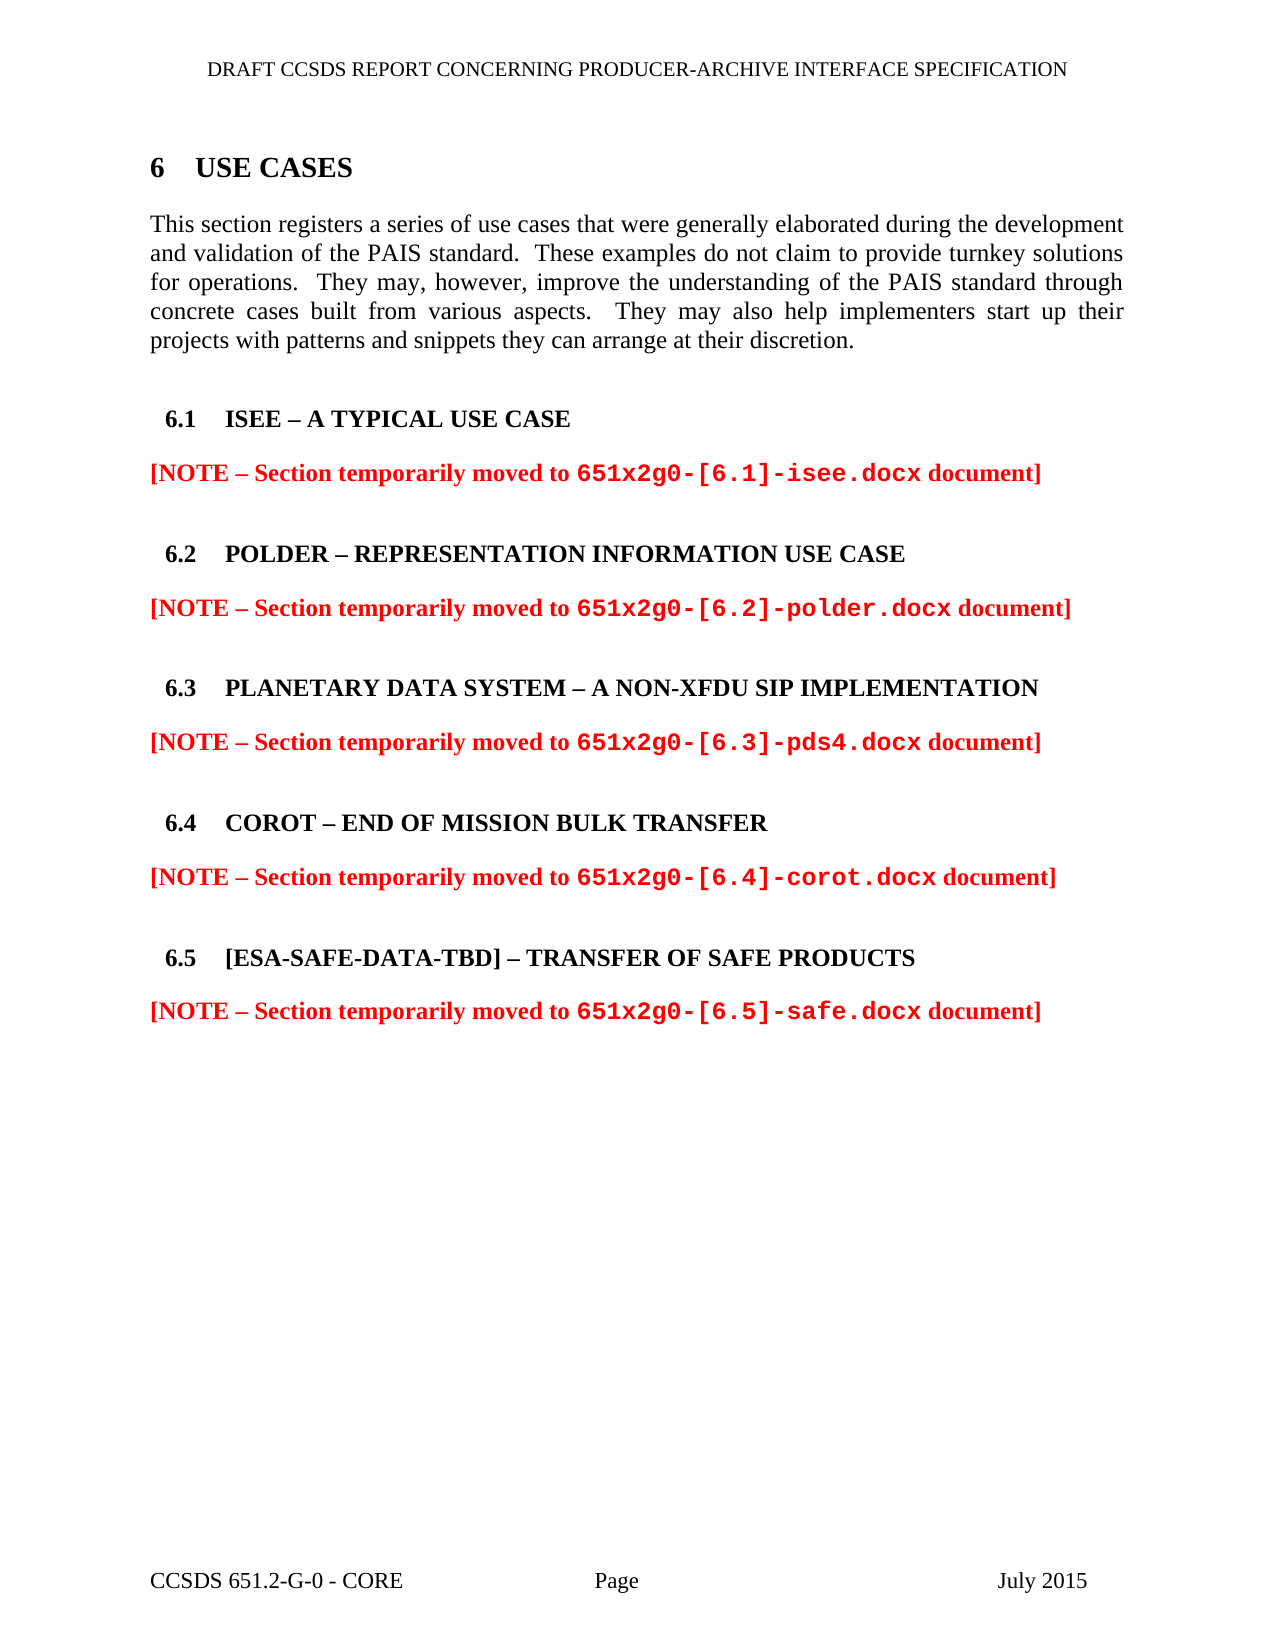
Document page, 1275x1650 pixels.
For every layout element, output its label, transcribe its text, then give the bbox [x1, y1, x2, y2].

subtitle [ESA-SAFE-DATA-TBD] – Transfer of SAFE Products [165, 943, 1125, 971]
subtitle Planetary Data System – A non-XFDU SIP Implementation [165, 673, 1125, 702]
text This section registers a series of use cases that were generally elaborated during the development and validation of the PAIS standard. These examples do not claim to provide turnkey solutions for operations. They may, however, improve the understanding of the PAIS standard through concrete cases built from various aspects. They may also help implementers start up their projects with patterns and snippets they can arrange at their discretion. [150, 208, 1125, 354]
text [NOTE – Section temporarily moved to 651x2g0-[6.1]-isee.docx document] [150, 458, 1125, 489]
subtitle ISEE – A Typical Use Case [165, 404, 1125, 433]
text [NOTE – Section temporarily moved to 651x2g0-[6.2]-polder.docx document] [150, 593, 1125, 623]
subtitle POLDER – Representation Information Use Case [165, 539, 1125, 568]
text [NOTE – Section temporarily moved to 651x2g0-[6.3]-pds4.docx document] [150, 727, 1125, 758]
subtitle Use Cases [150, 150, 1125, 183]
text [NOTE – Section temporarily moved to 651x2g0-[6.4]-corot.docx document] [150, 862, 1125, 893]
subtitle CoRoT – End of Mission Bulk Transfer [165, 808, 1125, 837]
text [NOTE – Section temporarily moved to 651x2g0-[6.5]-safe.docx document] [150, 996, 1125, 1027]
